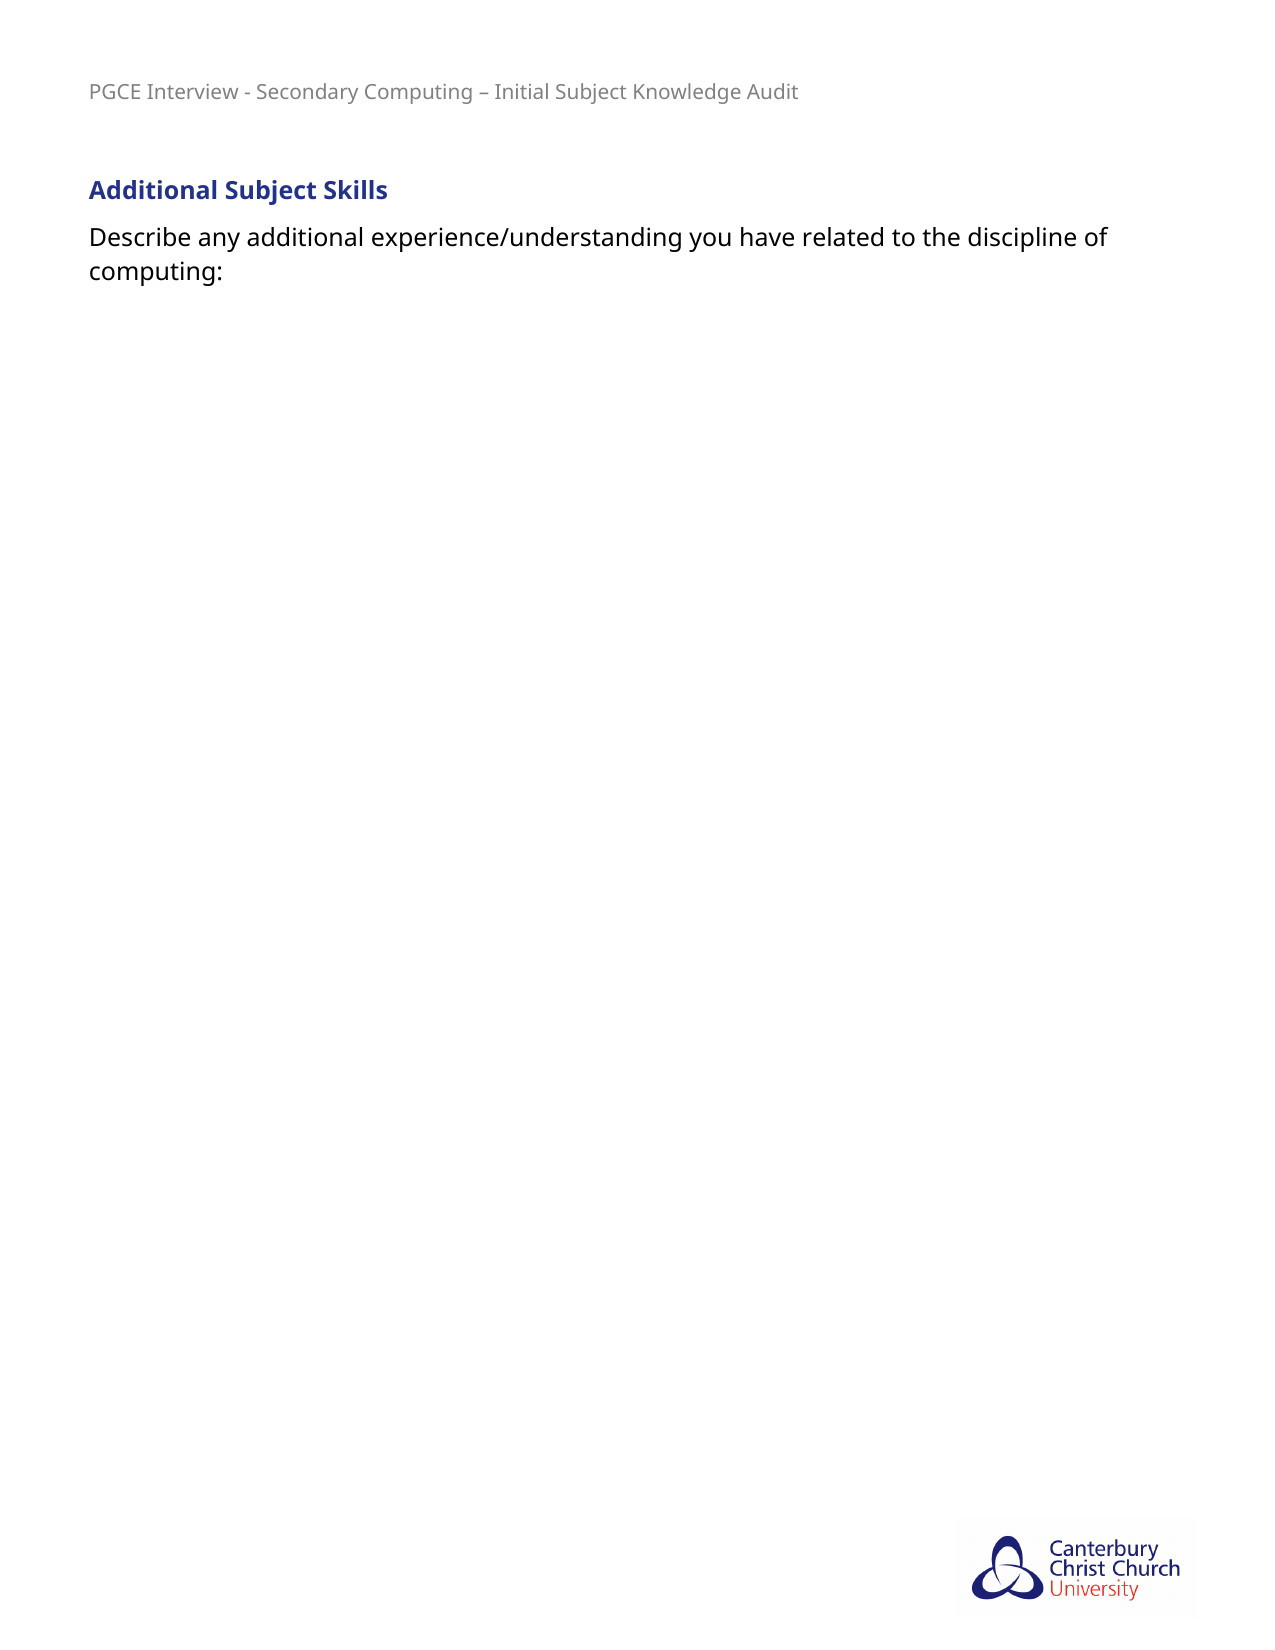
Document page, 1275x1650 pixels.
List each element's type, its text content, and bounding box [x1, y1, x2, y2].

text Describe any additional experience/understanding you have related to the discipline of computing: [89, 219, 1186, 287]
subtitle Additional Subject Skills [89, 173, 1186, 207]
picture [955, 1519, 1195, 1617]
